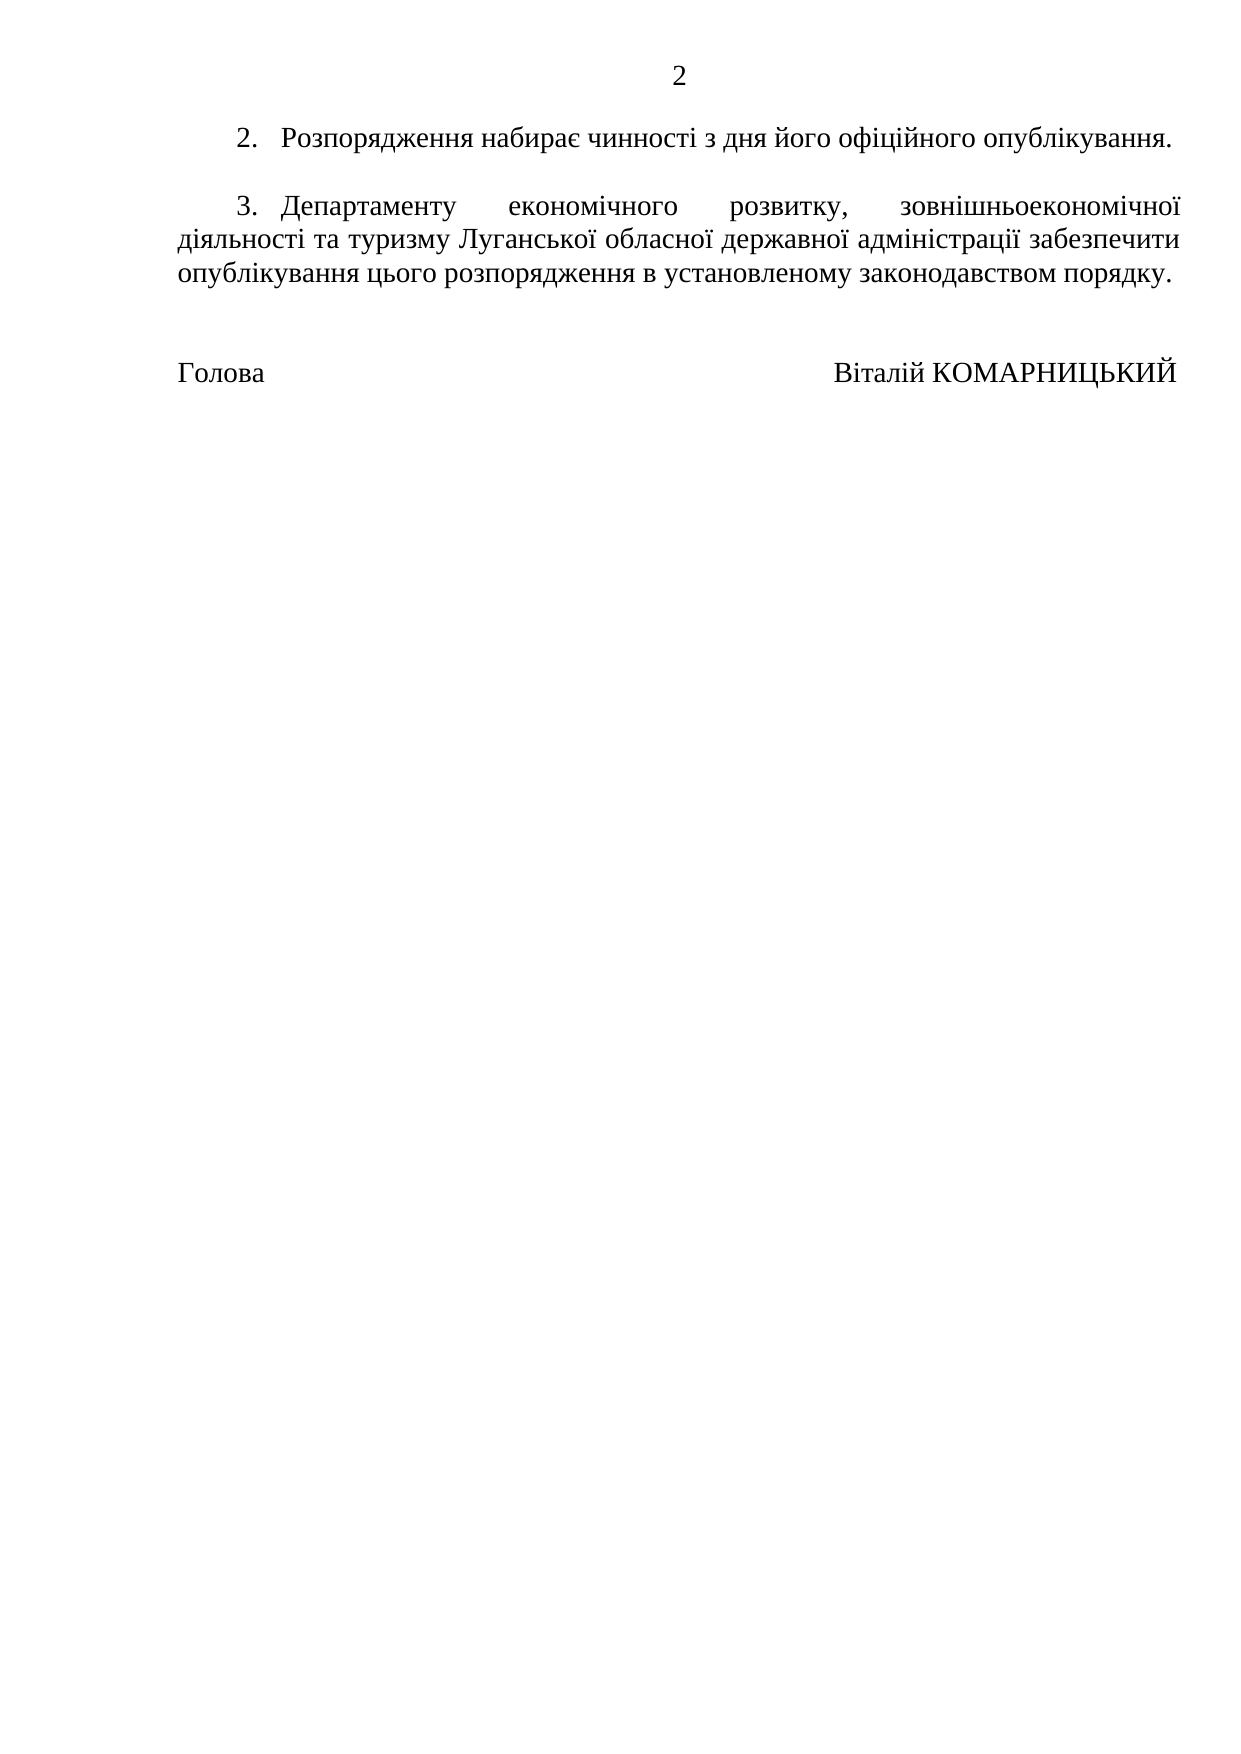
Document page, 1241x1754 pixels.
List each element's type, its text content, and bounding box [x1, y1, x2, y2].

text Голова Віталій КОМАРНИЦЬКИЙ [177, 355, 1181, 389]
list Департаменту економічного розвитку, зовнішньоекономічної діяльності та туризму Луганської обласної державної адміністрації забезпечити опублікування цього розпорядження в установленому законодавством порядку. [177, 188, 1181, 288]
list Розпорядження набирає чинності з дня його офіційного опублікування. [236, 121, 1181, 154]
text 2 [177, 58, 1181, 92]
